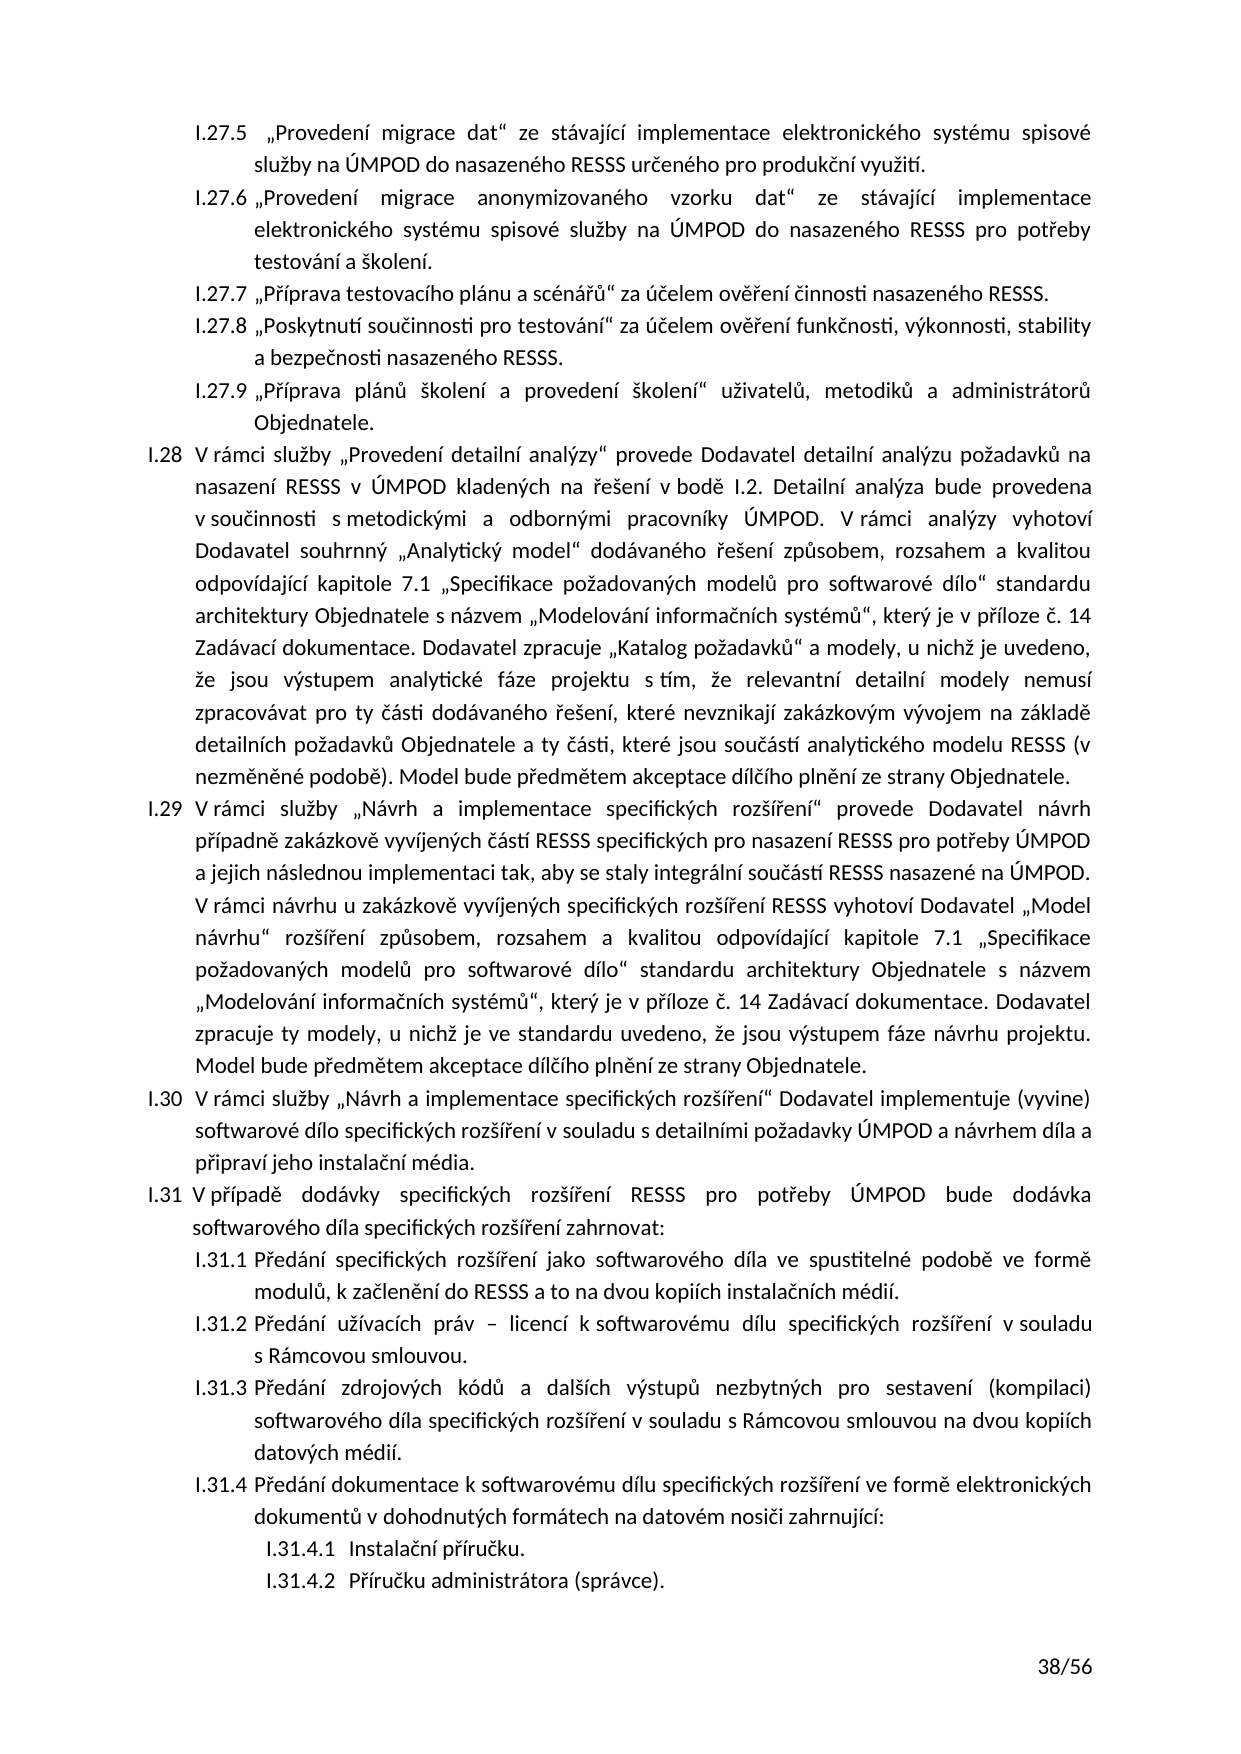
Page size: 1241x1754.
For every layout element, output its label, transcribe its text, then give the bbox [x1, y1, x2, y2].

list Instalační příručku. [266, 1534, 1093, 1562]
list Předání dokumentace k softwarovému dílu specifických rozšíření ve formě elektronických dokumentů v dohodnutých formátech na datovém nosiči zahrnující: [195, 1470, 1093, 1530]
list V rámci služby „Návrh a implementace specifických rozšíření“ Dodavatel implementuje (vyvine) softwarové dílo specifických rozšíření v souladu s detailními požadavky ÚMPOD a návrhem díla a připraví jeho instalační média. [148, 1084, 1093, 1176]
list Předání užívacích práv – licencí k softwarovému dílu specifických rozšíření v souladu s Rámcovou smlouvou. [195, 1309, 1093, 1369]
list „Příprava testovacího plánu a scénářů“ za účelem ověření činnosti nasazeného RESSS. [195, 279, 1093, 307]
list V rámci služby „Návrh a implementace specifických rozšíření“ provede Dodavatel návrh případně zakázkově vyvíjených částí RESSS specifických pro nasazení RESSS pro potřeby ÚMPOD a jejich následnou implementaci tak, aby se staly integrální součástí RESSS nasazené na ÚMPOD. V rámci návrhu u zakázkově vyvíjených specifických rozšíření RESSS vyhotoví Dodavatel „Model návrhu“ rozšíření způsobem, rozsahem a kvalitou odpovídající kapitole 7.1 „Specifikace požadovaných modelů pro softwarové dílo“ standardu architektury Objednatele s názvem „Modelování informačních systémů“, který je v příloze č. 14 Zadávací dokumentace. Dodavatel zpracuje ty modely, u nichž je ve standardu uvedeno, že jsou výstupem fáze návrhu projektu. Model bude předmětem akceptace dílčího plnění ze strany Objednatele. [148, 794, 1093, 1080]
list „Poskytnutí součinnosti pro testování“ za účelem ověření funkčnosti, výkonnosti, stability a bezpečnosti nasazeného RESSS. [195, 311, 1093, 372]
list Předání zdrojových kódů a dalších výstupů nezbytných pro sestavení (kompilaci) softwarového díla specifických rozšíření v souladu s Rámcovou smlouvou na dvou kopiích datových médií. [195, 1373, 1093, 1466]
list Předání specifických rozšíření jako softwarového díla ve spustitelné podobě ve formě modulů, k začlenění do RESSS a to na dvou kopiích instalačních médií. [195, 1245, 1093, 1305]
list Příručku administrátora (správce). [266, 1567, 1093, 1595]
list „Provedení migrace dat“ ze stávající implementace elektronického systému spisové služby na ÚMPOD do nasazeného RESSS určeného pro produkční využití. [195, 118, 1093, 178]
list V rámci služby „Provedení detailní analýzy“ provede Dodavatel detailní analýzu požadavků na nasazení RESSS v ÚMPOD kladených na řešení v bodě 1.2. Detailní analýza bude provedena v součinnosti s metodickými a odbornými pracovníky ÚMPOD. V rámci analýzy vyhotoví Dodavatel souhrnný „Analytický model“ dodávaného řešení způsobem, rozsahem a kvalitou odpovídající kapitole 7.1 „Specifikace požadovaných modelů pro softwarové dílo“ standardu architektury Objednatele s názvem „Modelování informačních systémů“, který je v příloze č. 14 Zadávací dokumentace. Dodavatel zpracuje „Katalog požadavků“ a modely, u nichž je uvedeno, že jsou výstupem analytické fáze projektu s tím, že relevantní detailní modely nemusí zpracovávat pro ty části dodávaného řešení, které nevznikají zakázkovým vývojem na základě detailních požadavků Objednatele a ty části, které jsou součástí analytického modelu RESSS (v nezměněné podobě). Model bude předmětem akceptace dílčího plnění ze strany Objednatele. [148, 440, 1093, 790]
list „Provedení migrace anonymizovaného vzorku dat“ ze stávající implementace elektronického systému spisové služby na ÚMPOD do nasazeného RESSS pro potřeby testování a školení. [195, 183, 1093, 275]
list V případě dodávky specifických rozšíření RESSS pro potřeby ÚMPOD bude dodávka softwarového díla specifických rozšíření zahrnovat: [148, 1180, 1093, 1241]
list „Příprava plánů školení a provedení školení“ uživatelů, metodiků a administrátorů Objednatele. [195, 376, 1093, 436]
